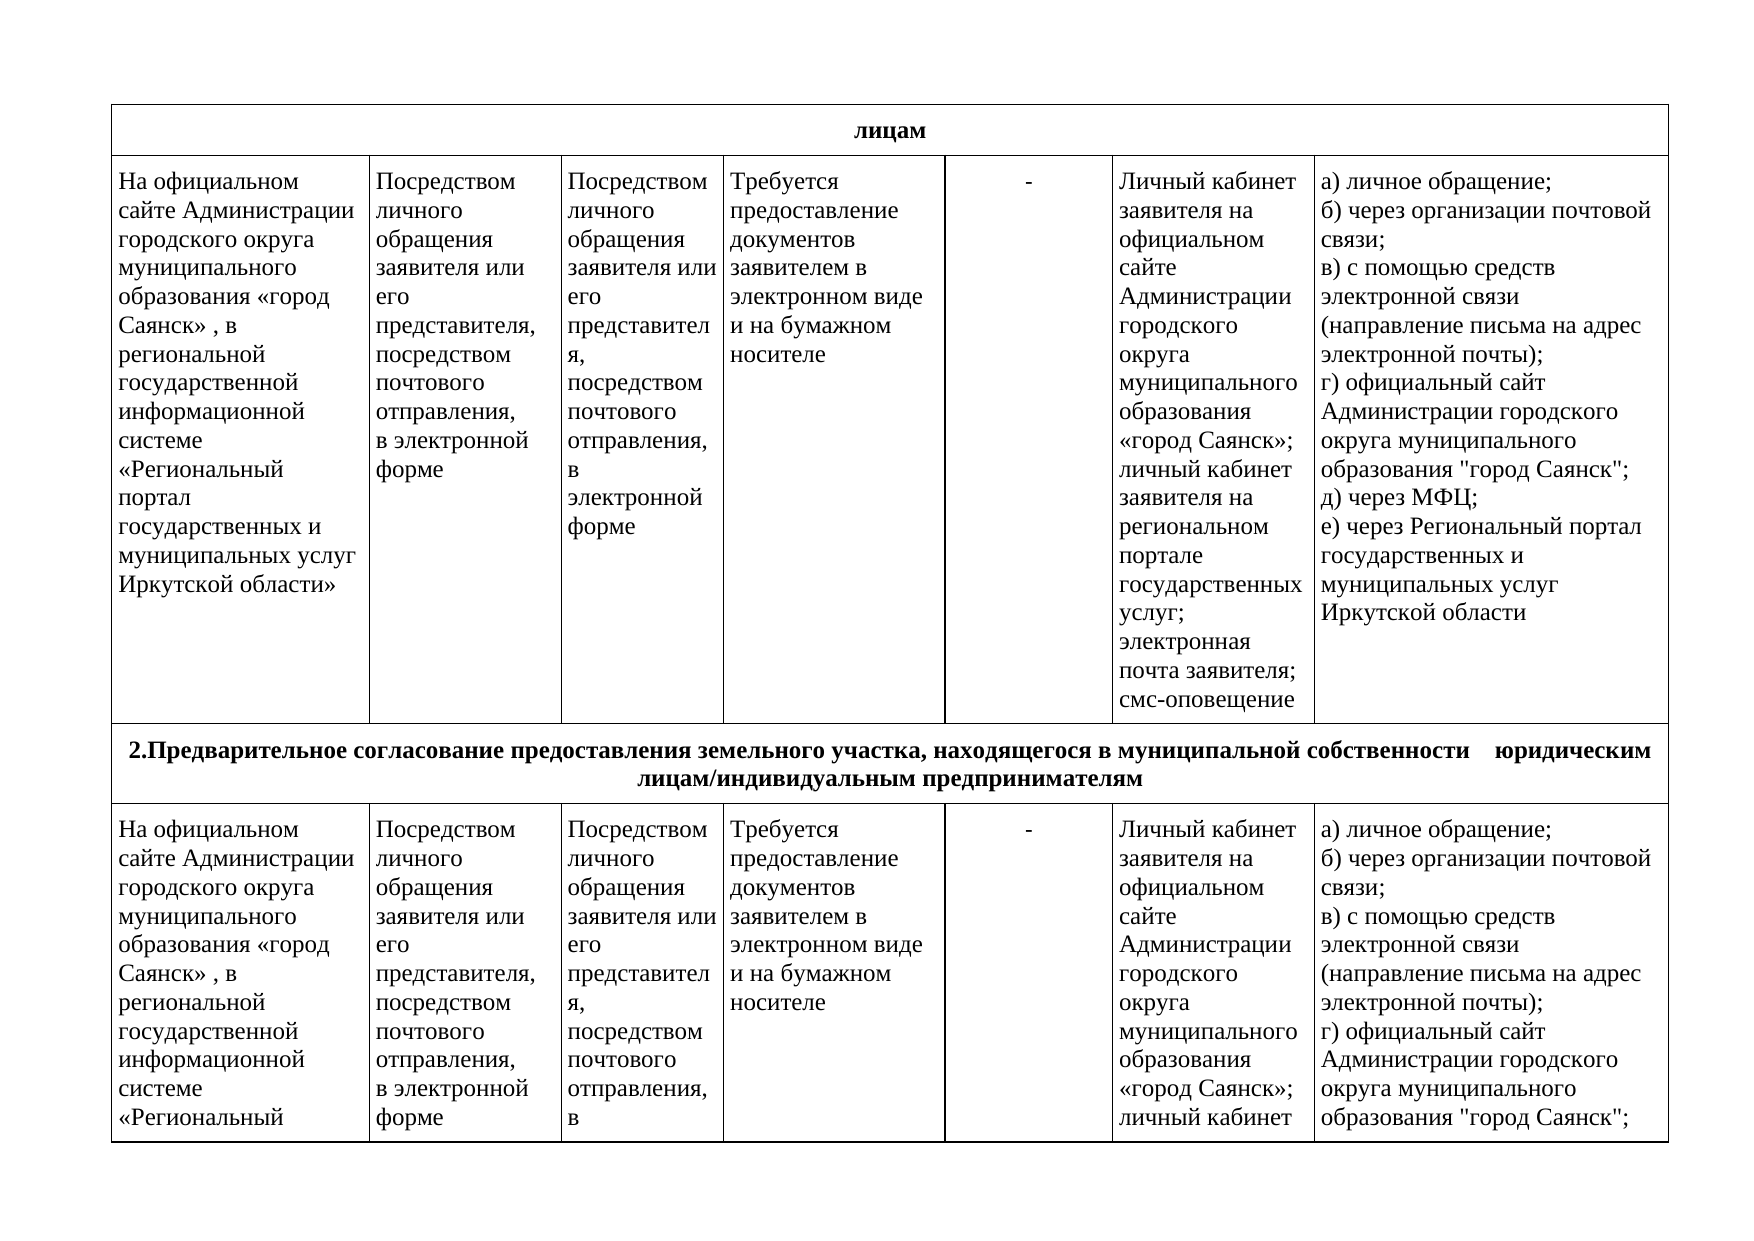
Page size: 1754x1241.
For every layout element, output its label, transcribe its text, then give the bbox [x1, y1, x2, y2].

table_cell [724, 804, 944, 1141]
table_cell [562, 804, 723, 1141]
table_cell Требуется предоставление документов заявителем в электронном виде и на бумажном носителе [724, 156, 944, 723]
table_cell Посредством личного обращения заявителя или его представителя, посредством почтового отправления, в электронной форме [562, 156, 723, 723]
table_cell - [946, 804, 1112, 1141]
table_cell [370, 804, 561, 1141]
table_cell - [946, 156, 1112, 723]
table_cell 2.Предварительное согласование предоставления земельного участка, находящегося в муниципальной собственности юридическим лицам/индивидуальным предпринимателям [112, 724, 1668, 803]
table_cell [1315, 804, 1668, 1141]
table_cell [1113, 804, 1314, 1141]
table_cell Посредством личного обращения заявителя или его представителя, посредством почтового отправления, в электронной форме [370, 156, 561, 723]
table_cell На официальном сайте Администрации городского округа муниципального образования «город Саянск» , в региональной государственной информационной системе «Региональный портал государственных и муниципальных услуг Иркутской области» [112, 156, 369, 723]
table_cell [112, 804, 369, 1141]
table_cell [112, 105, 1668, 154]
